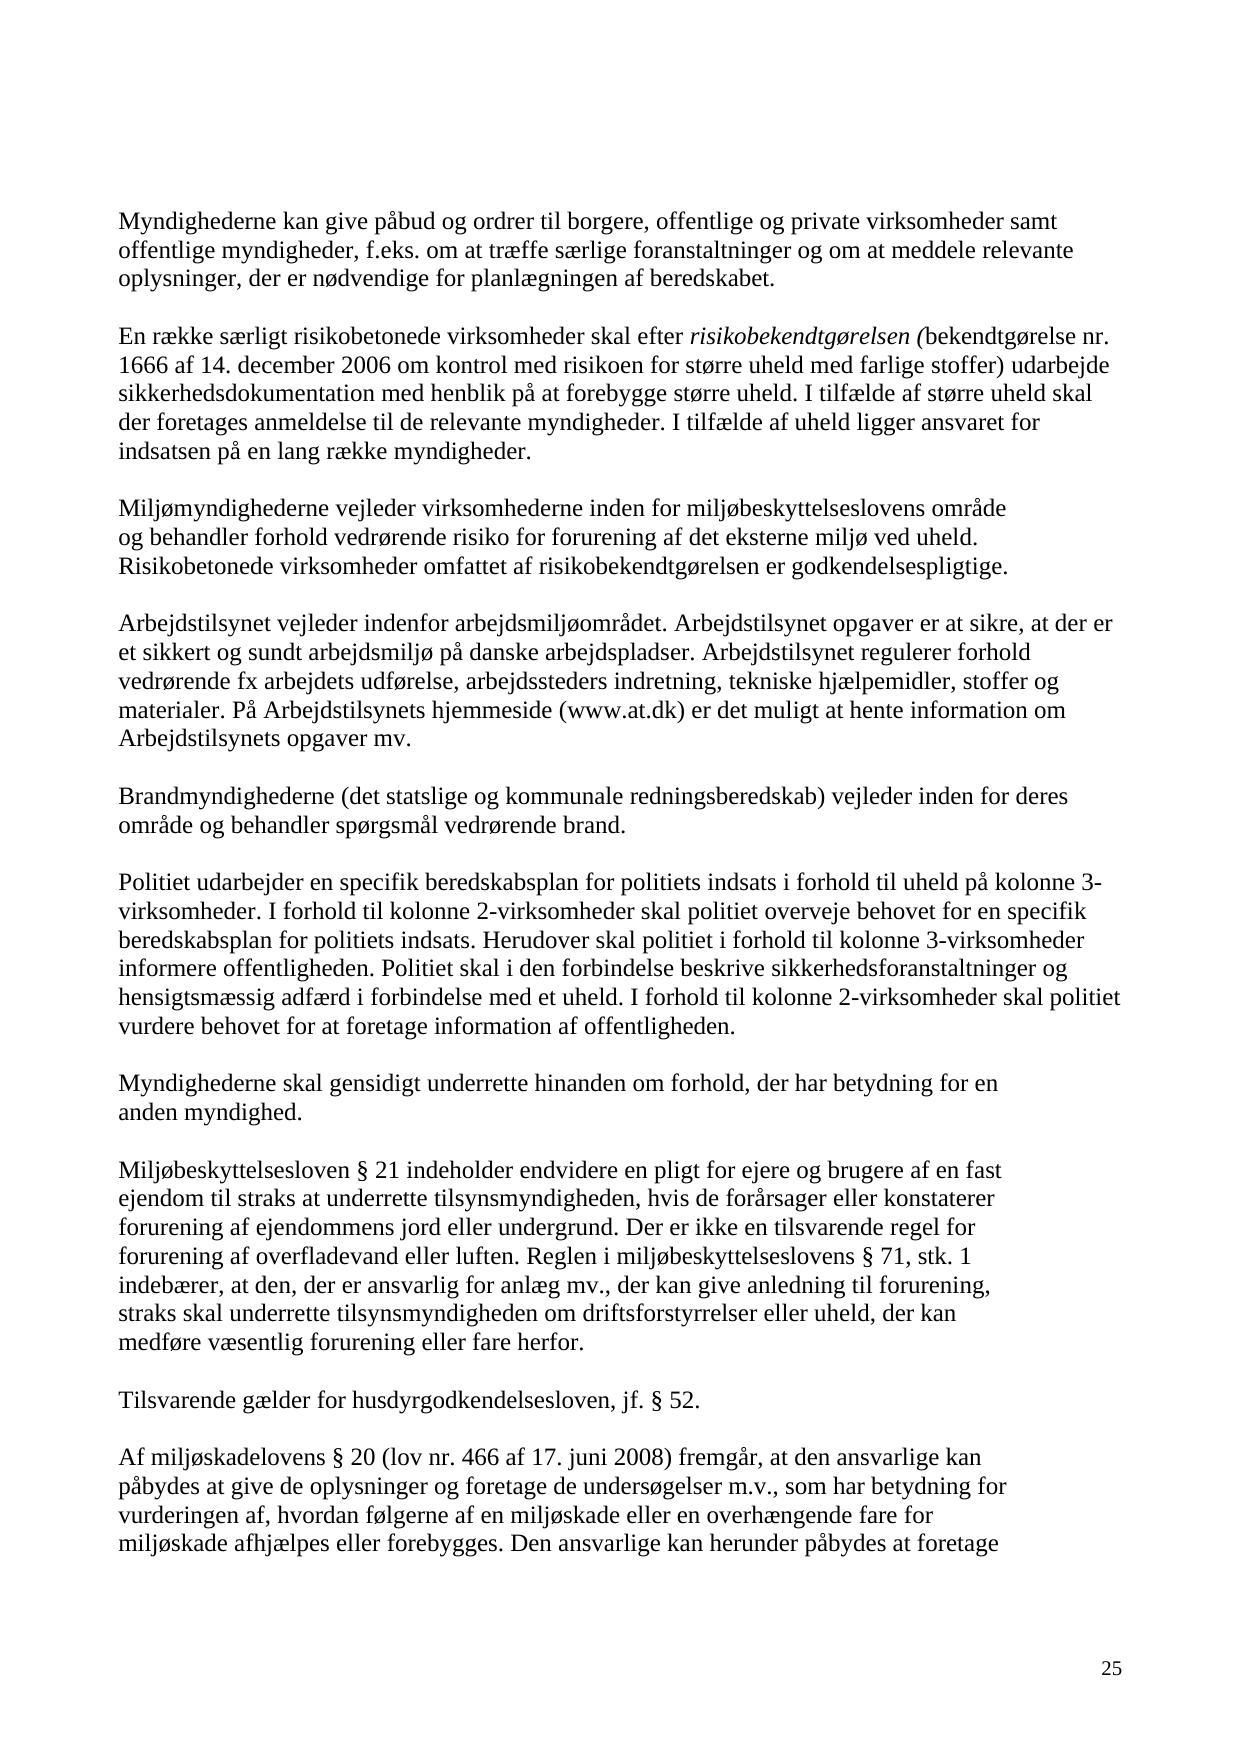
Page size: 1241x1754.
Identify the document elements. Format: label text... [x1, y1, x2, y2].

text Politiet udarbejder en specifik beredskabsplan for politiets indsats i forhold til uheld på kolonne 3-virksomheder. I forhold til kolonne 2-virksomheder skal politiet overveje behovet for en specifik beredskabsplan for politiets indsats. Herudover skal politiet i forhold til kolonne 3-virksomheder informere offentligheden. Politiet skal i den forbindelse beskrive sikkerhedsforanstaltninger og hensigtsmæssig adfærd i forbindelse med et uheld. I forhold til kolonne 2-virksomheder skal politiet vurdere behovet for at foretage information af offentligheden. [118, 867, 1122, 1040]
text Miljøbeskyttelsesloven § 21 indeholder endvidere en pligt for ejere og brugere af en fast ejendom til straks at underrette tilsynsmyndigheden, hvis de forårsager eller konstaterer forurening af ejendommens jord eller undergrund. Der er ikke en tilsvarende regel for forurening af overfladevand eller luften. Reglen i miljøbeskyttelseslovens § 71, stk. 1 indebærer, at den, der er ansvarlig for anlæg mv., der kan give anledning til forurening, straks skal underrette tilsynsmyndigheden om driftsforstyrrelser eller uheld, der kan medføre væsentlig forurening eller fare herfor. [118, 1155, 1033, 1356]
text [118, 1442, 1033, 1557]
text Arbejdstilsynet vejleder indenfor arbejdsmiljøområdet. Arbejdstilsynet opgaver er at sikre, at der er et sikkert og sundt arbejdsmiljø på danske arbejdspladser. Arbejdstilsynet regulerer forhold vedrørende fx arbejdets udførelse, arbejdssteders indretning, tekniske hjælpemidler, stoffer og materialer. På Arbejdstilsynets hjemmeside (www.at.dk) er det muligt at hente information om Arbejdstilsynets opgaver mv. [118, 608, 1122, 752]
text Brandmyndighederne (det statslige og kommunale redningsberedskab) vejleder inden for deres område og behandler spørgsmål vedrørende brand. [118, 781, 1122, 838]
text En række særligt risikobetonede virksomheder skal efter risikobekendtgørelsen (bekendtgørelse nr. 1666 af 14. december 2006 om kontrol med risikoen for større uheld med farlige stoffer) udarbejde sikkerhedsdokumentation med henblik på at forebygge større uheld. I tilfælde af større uheld skal der foretages anmeldelse til de relevante myndigheder. I tilfælde af uheld ligger ansvaret for indsatsen på en lang række myndigheder. [118, 321, 1122, 465]
text Tilsvarende gælder for husdyrgodkendelsesloven, jf. § 52. [118, 1385, 1033, 1413]
text Myndighederne kan give påbud og ordrer til borgere, offentlige og private virksomheder samt offentlige myndigheder, f.eks. om at træffe særlige foranstaltninger og om at meddele relevante oplysninger, der er nødvendige for planlægningen af beredskabet. [118, 206, 1122, 292]
text Miljømyndighederne vejleder virksomhederne inden for miljøbeskyttelseslovens område og behandler forhold vedrørende risiko for forurening af det eksterne miljø ved uheld. Risikobetonede virksomheder omfattet af risikobekendtgørelsen er godkendelsespligtige. [118, 493, 1033, 580]
text Myndighederne skal gensidigt underrette hinanden om forhold, der har betydning for en anden myndighed. [118, 1068, 1033, 1126]
